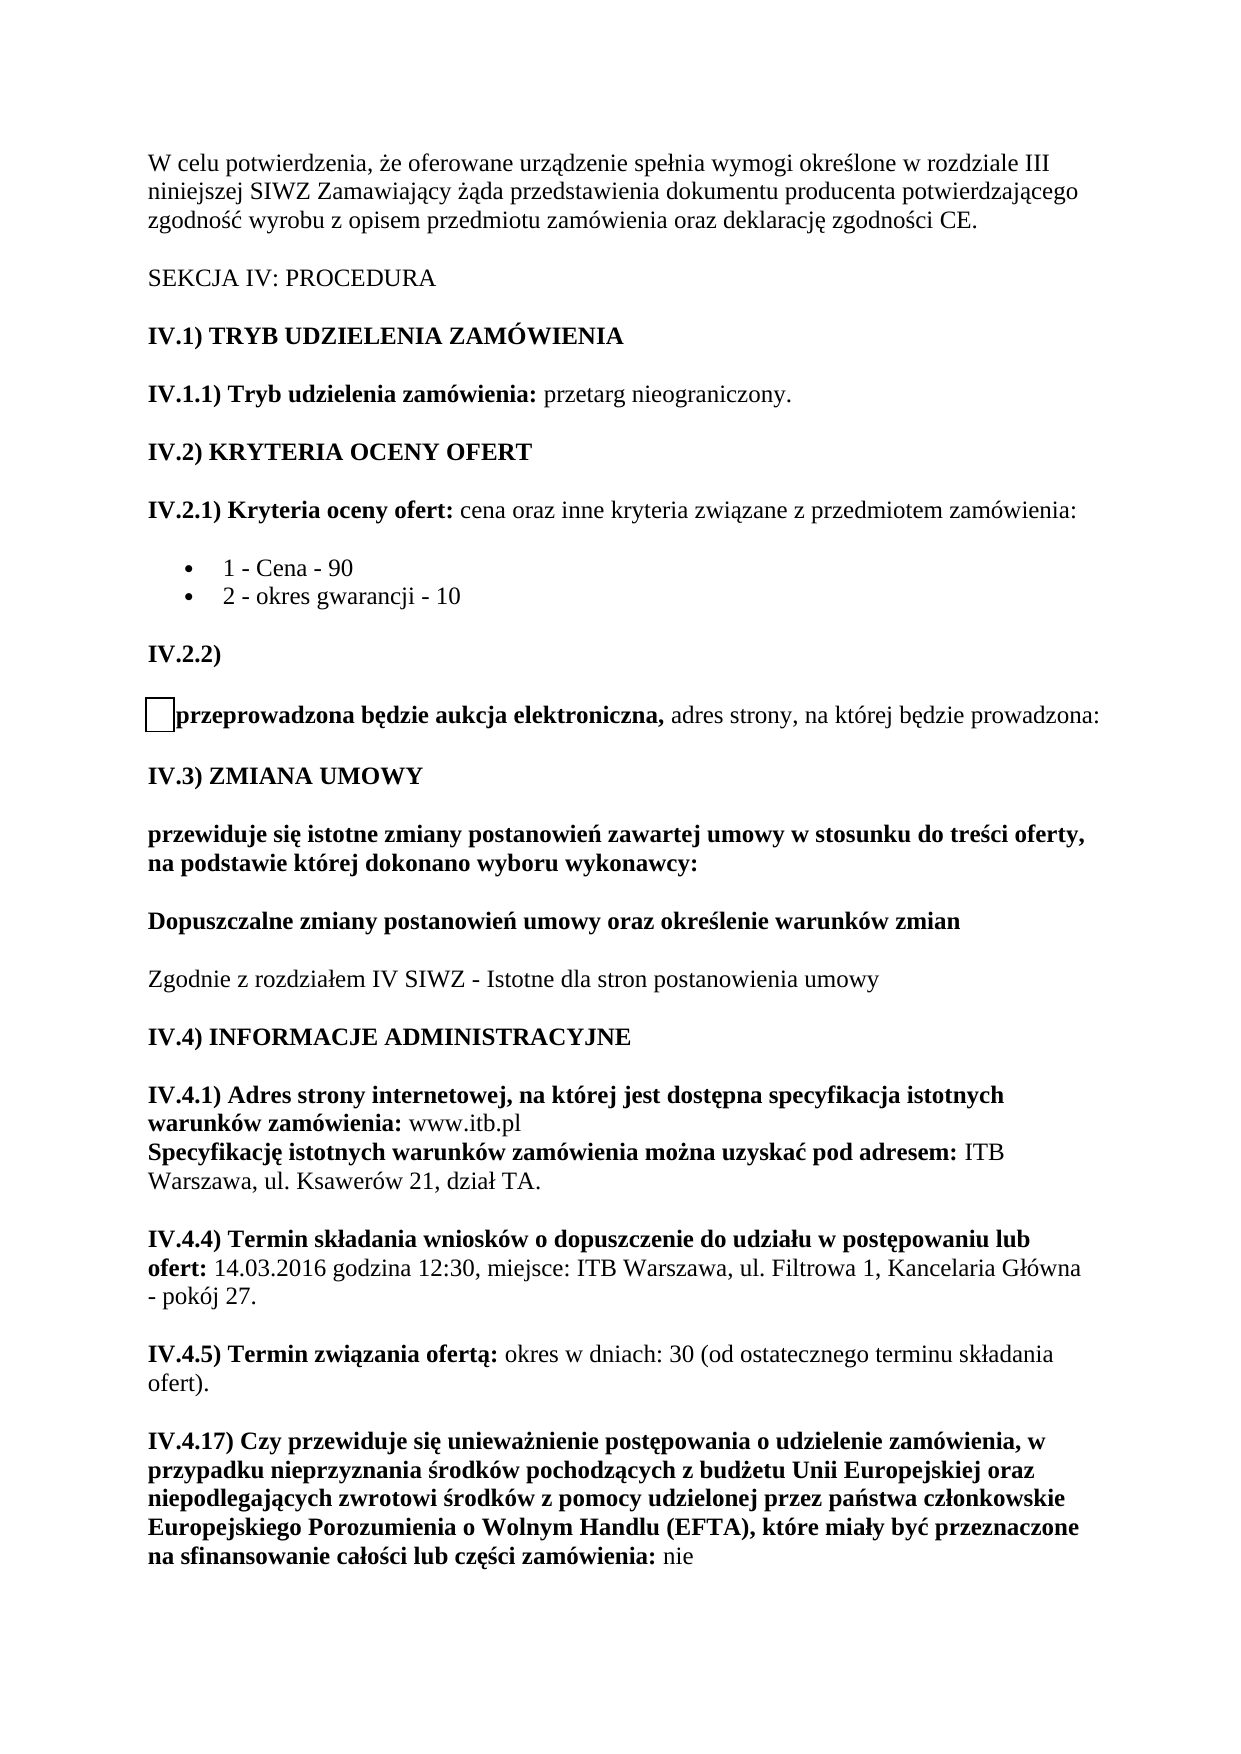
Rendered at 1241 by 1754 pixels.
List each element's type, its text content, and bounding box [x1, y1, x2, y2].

text IV.2.1) Kryteria oceny ofert: cena oraz inne kryteria związane z przedmiotem zamówienia: [148, 495, 1093, 523]
text IV.1) TRYB UDZIELENIA ZAMÓWIENIA [148, 321, 1093, 350]
text IV.2.2) [148, 639, 1093, 668]
text IV.4.1) Adres strony internetowej, na której jest dostępna specyfikacja istotnych warunków zamówienia: www.itb.pl Specyfikację istotnych warunków zamówienia można uzyskać pod adresem: ITB Warszawa, ul. Ksawerów 21, dział TA. [148, 1080, 1093, 1195]
text przewiduje się istotne zmiany postanowień zawartej umowy w stosunku do treści oferty, na podstawie której dokonano wyboru wykonawcy: [148, 819, 1093, 877]
text SEKCJA IV: PROCEDURA [148, 263, 1093, 292]
text IV.3) ZMIANA UMOWY [148, 761, 1093, 790]
text W celu potwierdzenia, że oferowane urządzenie spełnia wymogi określone w rozdziale III niniejszej SIWZ Zamawiający żąda przedstawienia dokumentu producenta potwierdzającego zgodność wyrobu z opisem przedmiotu zamówienia oraz deklarację zgodności CE. [148, 148, 1093, 234]
table_header [147, 699, 173, 731]
text Zgodnie z rozdziałem IV SIWZ - Istotne dla stron postanowienia umowy [148, 964, 1093, 993]
text IV.2) KRYTERIA OCENY OFERT [148, 437, 1093, 466]
text IV.4.4) Termin składania wniosków o dopuszczenie do udziału w postępowaniu lub ofert: 14.03.2016 godzina 12:30, miejsce: ITB Warszawa, ul. Filtrowa 1, Kancelaria Główna - pokój 27. [148, 1224, 1093, 1310]
text Dopuszczalne zmiany postanowień umowy oraz określenie warunków zmian [148, 906, 1093, 935]
text IV.4.17) Czy przewiduje się unieważnienie postępowania o udzielenie zamówienia, w przypadku nieprzyznania środków pochodzących z budżetu Unii Europejskiej oraz niepodlegających zwrotowi środków z pomocy udzielonej przez państwa członkowskie Europejskiego Porozumienia o Wolnym Handlu (EFTA), które miały być przeznaczone na sfinansowanie całości lub części zamówienia: nie [148, 1426, 1093, 1570]
list 1 - Cena - 90 [185, 553, 1093, 581]
text IV.1.1) Tryb udzielenia zamówienia: przetarg nieograniczony. [148, 379, 1093, 408]
list 2 - okres gwarancji - 10 [185, 581, 1093, 610]
table_header przeprowadzona będzie aukcja elektroniczna, adres strony, na której będzie prowadzona: [175, 697, 1102, 731]
text IV.4.5) Termin związania ofertą: okres w dniach: 30 (od ostatecznego terminu składania ofert). [148, 1339, 1093, 1397]
text IV.4) INFORMACJE ADMINISTRACYJNE [148, 1022, 1093, 1051]
